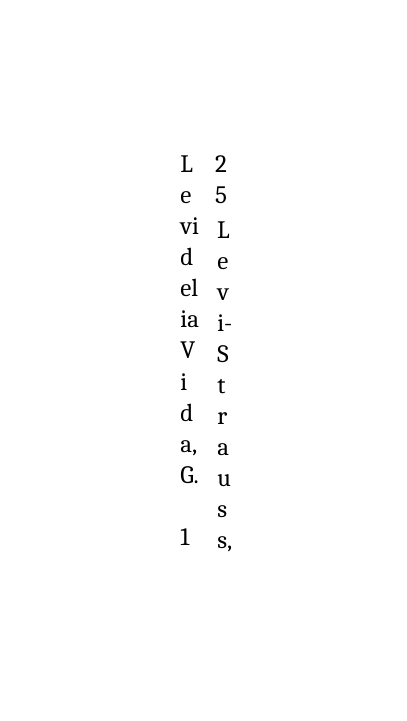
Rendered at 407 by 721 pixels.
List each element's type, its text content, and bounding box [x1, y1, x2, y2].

text Levi delia Vida, G. 125 [180, 150, 200, 551]
text Levi-Strauss, C. 9 [217, 216, 235, 555]
